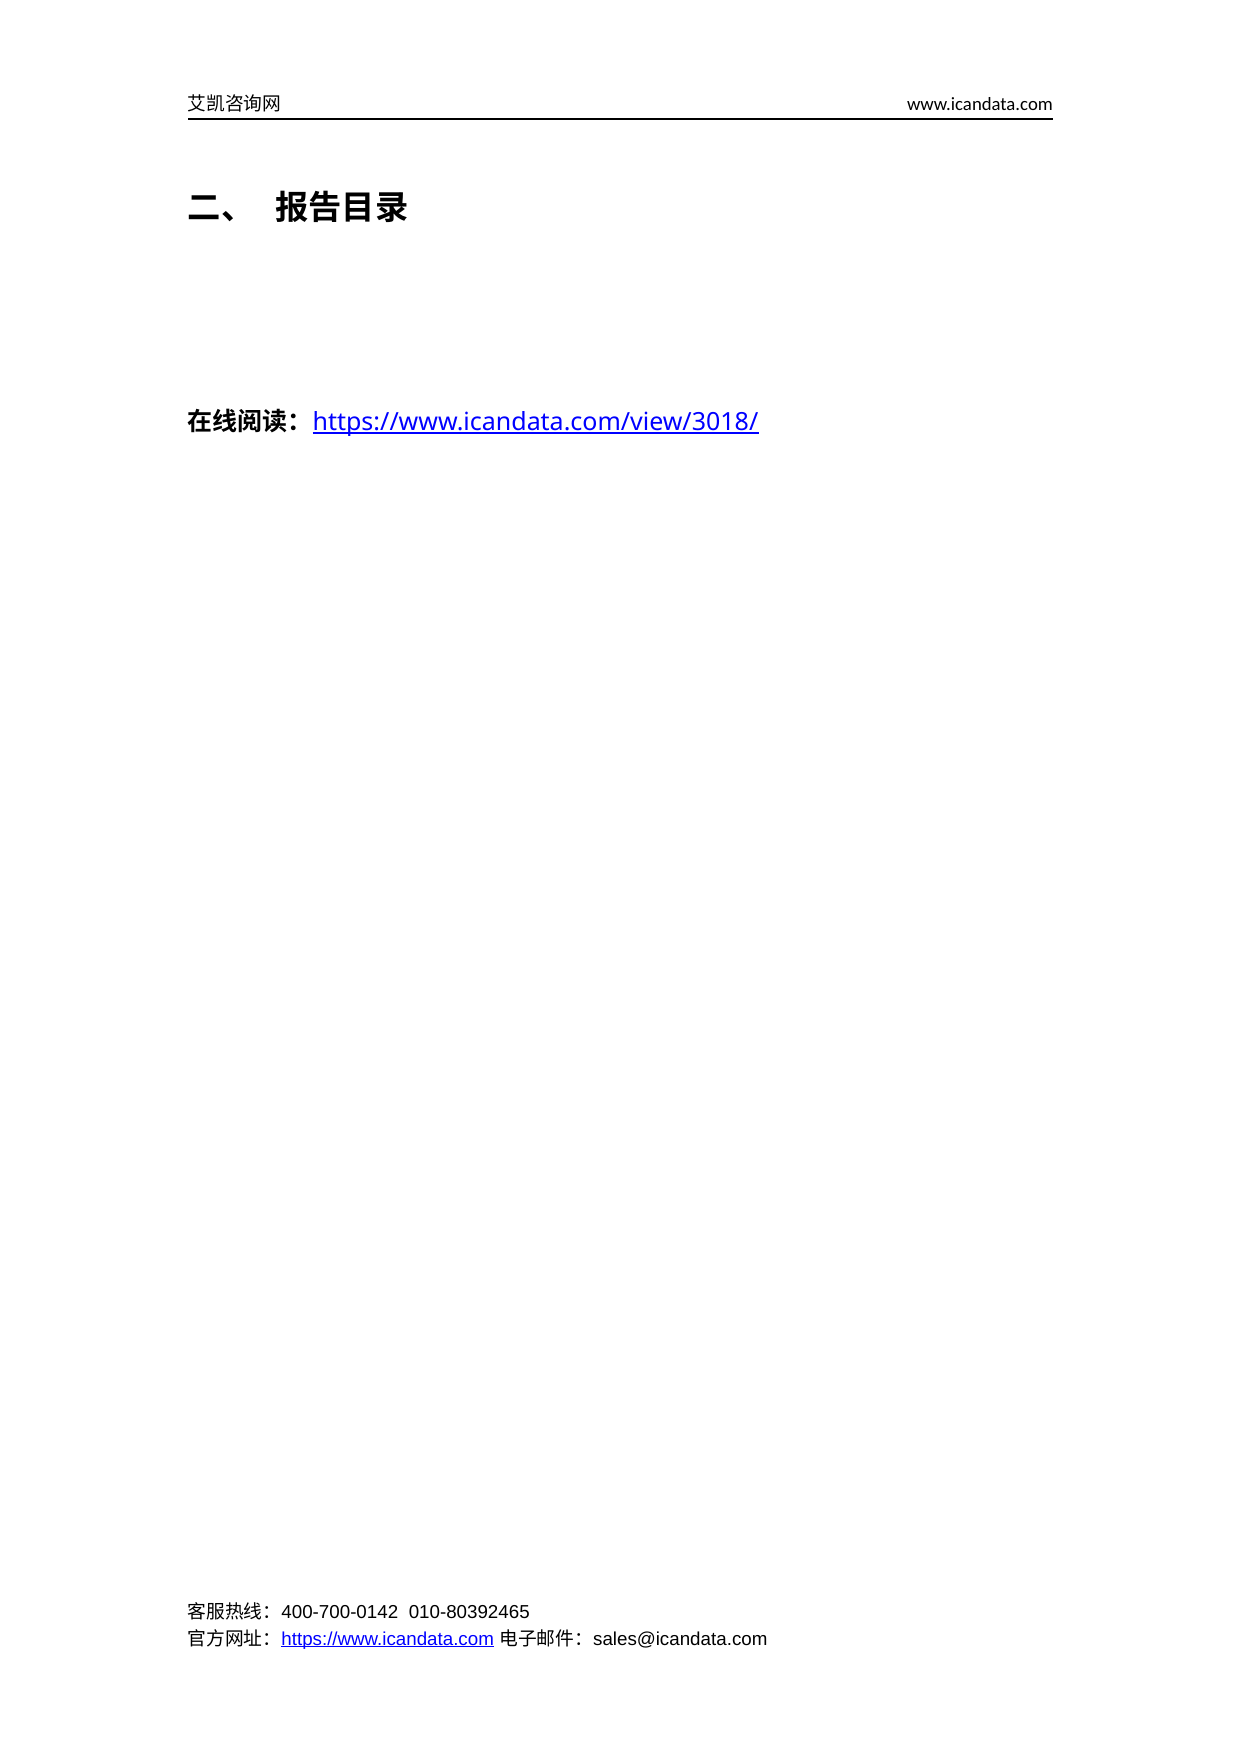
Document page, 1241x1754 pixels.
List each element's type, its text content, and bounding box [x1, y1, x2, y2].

subtitle 报告目录 [187, 172, 1053, 237]
text 在线阅读：https://www.icandata.com/view/3018/ [187, 387, 1053, 452]
